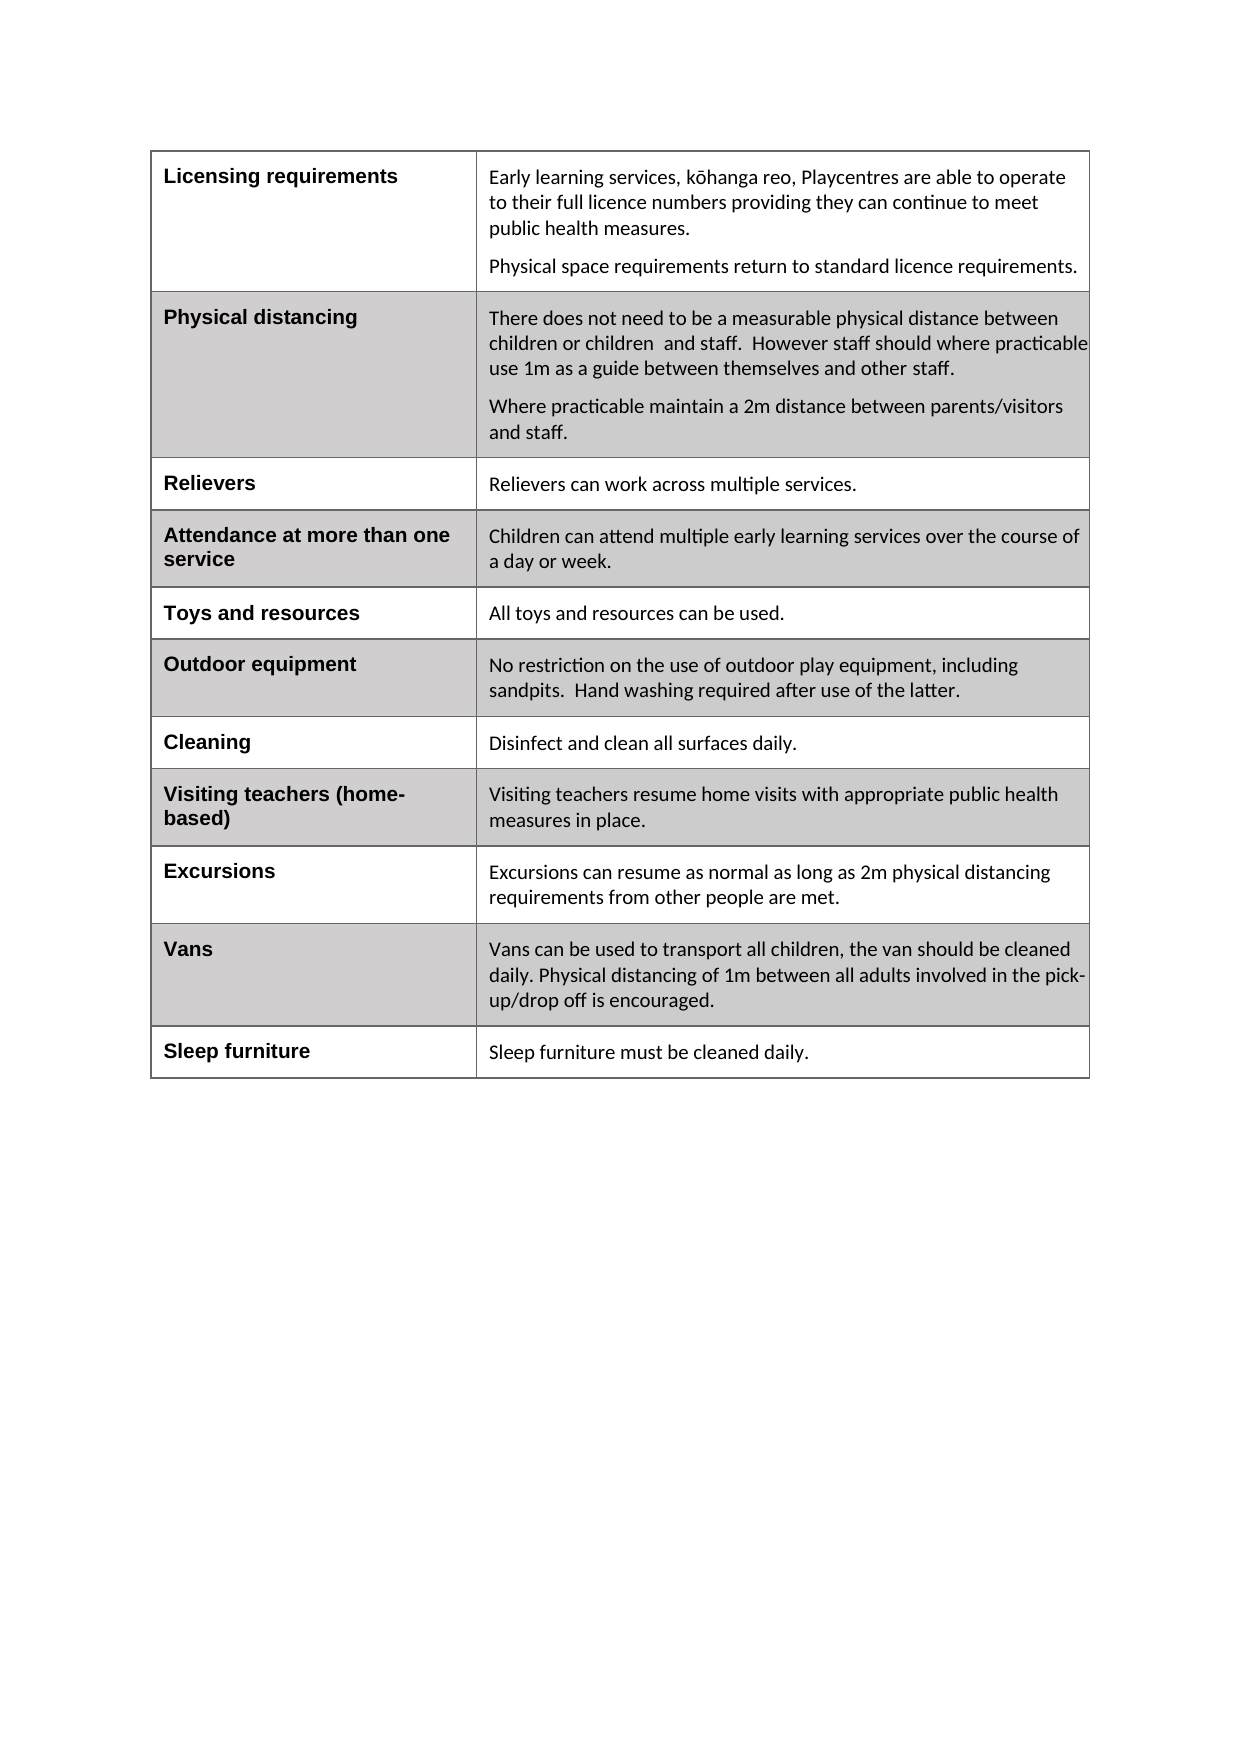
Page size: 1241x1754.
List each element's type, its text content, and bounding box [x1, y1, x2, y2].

table_cell No restriction on the use of outdoor play equipment, including sandpits. Hand washing required after use of the latter. [477, 640, 1089, 716]
table_cell Licensing requirements [152, 152, 476, 291]
table_cell Visiting teachers resume home visits with appropriate public health measures in place. [477, 769, 1089, 845]
table_cell There does not need to be a measurable physical distance between children or children and staff. However staff should where practicable use 1m as a guide between themselves and other staff. Where practicable maintain a 2m distance between parents/visitors and staff. [477, 292, 1089, 457]
table_cell Children can attend multiple early learning services over the course of a day or week. [477, 511, 1089, 586]
table_cell Outdoor equipment [152, 640, 476, 716]
table_cell Vans can be used to transport all children, the van should be cleaned daily. Physical distancing of 1m between all adults involved in the pick-up/drop off is encouraged. [477, 924, 1089, 1025]
table_cell Excursions [152, 847, 476, 922]
table_cell Physical distancing [152, 292, 476, 457]
table_cell Vans [152, 924, 476, 1025]
table_cell Early learning services, kōhanga reo, Playcentres are able to operate to their full licence numbers providing they can continue to meet public health measures. Physical space requirements return to standard licence requirements. [477, 152, 1089, 291]
table_cell Visiting teachers (home-based) [152, 769, 476, 845]
table_cell Attendance at more than one service [152, 511, 476, 586]
table_cell Disinfect and clean all surfaces daily. [477, 717, 1089, 768]
table_cell All toys and resources can be used. [477, 588, 1089, 638]
table_cell Toys and resources [152, 588, 476, 638]
table_cell Excursions can resume as normal as long as 2m physical distancing requirements from other people are met. [477, 847, 1089, 922]
table_cell Relievers [152, 458, 476, 509]
table_cell Cleaning [152, 717, 476, 768]
table_cell Sleep furniture must be cleaned daily. [477, 1027, 1089, 1077]
table_cell Sleep furniture [152, 1027, 476, 1077]
table_cell Relievers can work across multiple services. [477, 458, 1089, 509]
